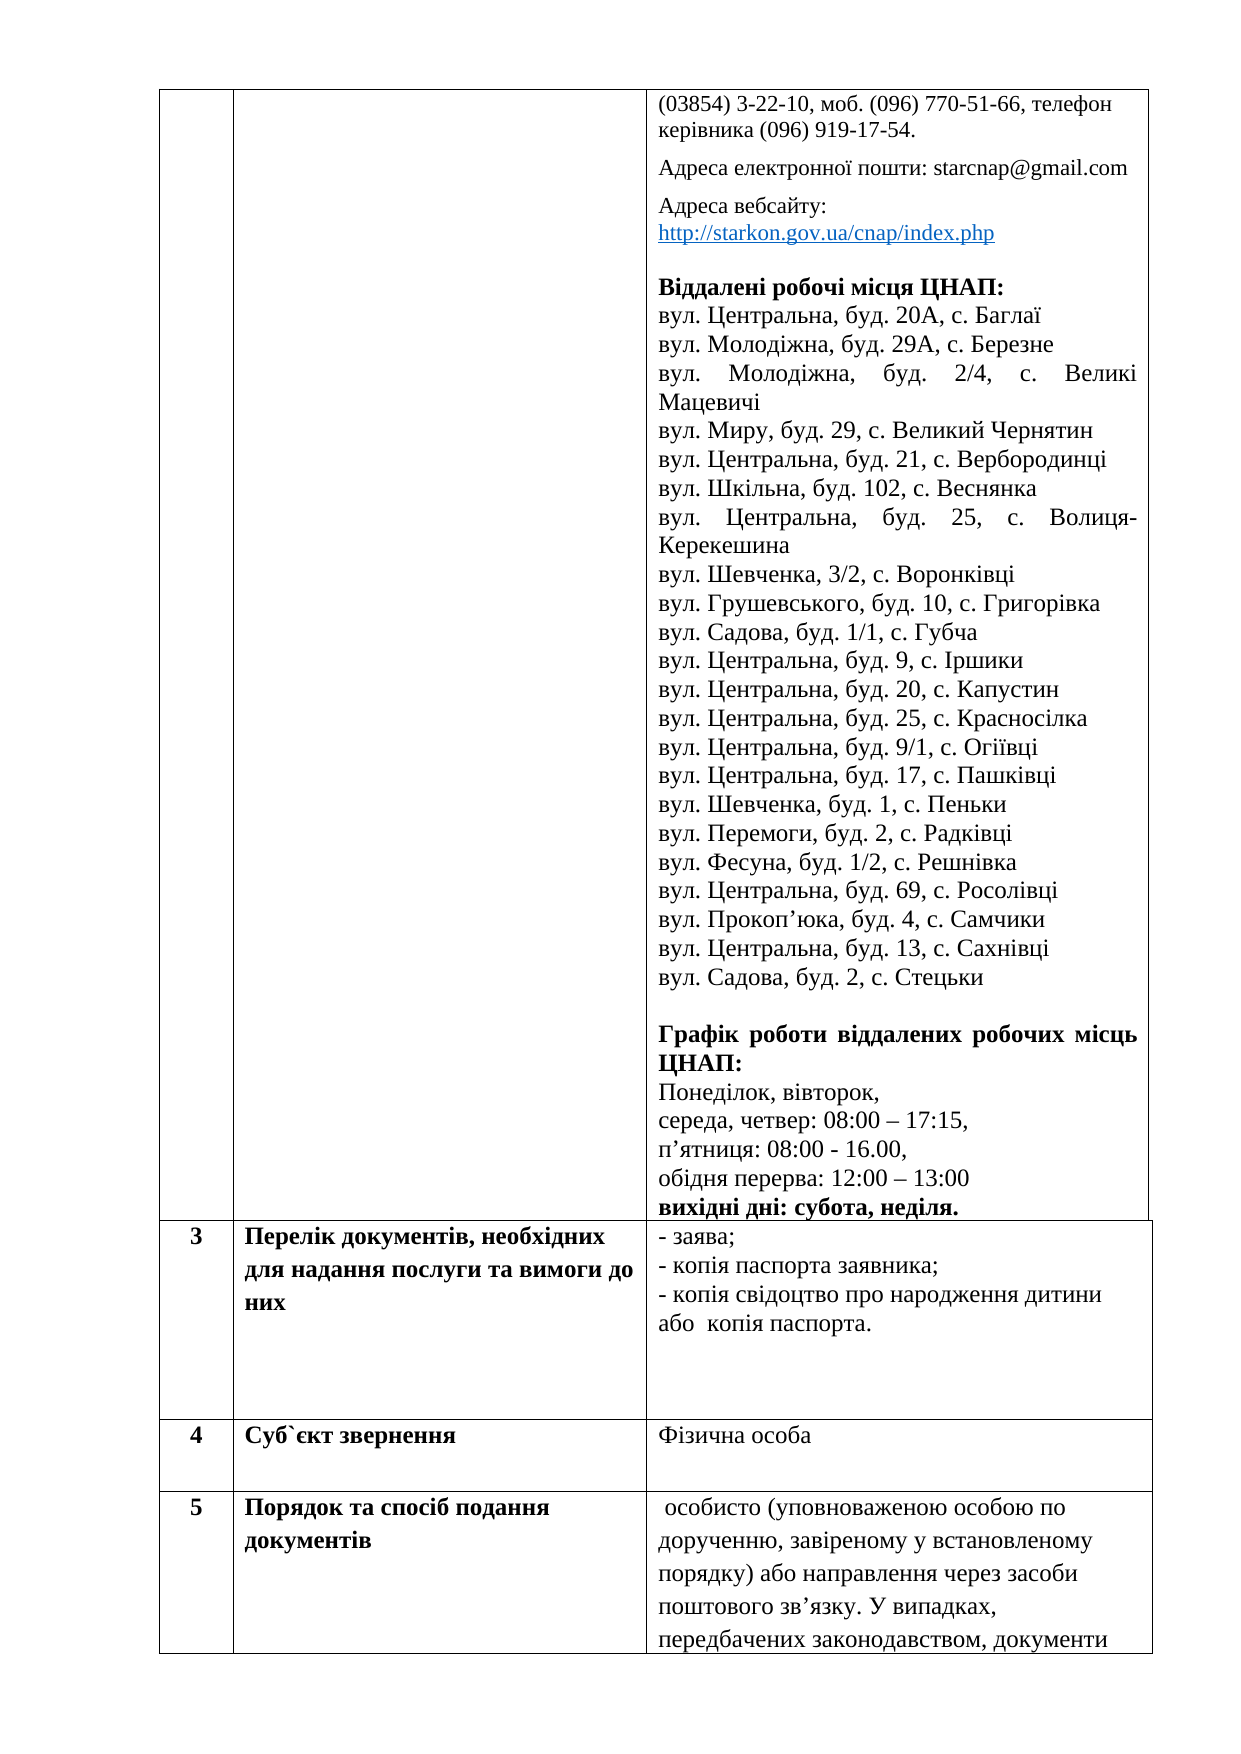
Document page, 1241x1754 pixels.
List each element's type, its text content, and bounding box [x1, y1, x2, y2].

table_cell Перелік документів, необхідних для надання послуги та вимоги до них [234, 1221, 646, 1419]
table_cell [647, 1492, 1152, 1653]
table_cell 5 [160, 1492, 233, 1653]
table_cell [647, 90, 1148, 1220]
table_cell - заява; - копія паспорта заявника; - копія свідоцтво про народження дитини або копія паспорта. [647, 1221, 1152, 1419]
table_cell 4 [160, 1420, 233, 1491]
table_cell 3 [160, 1221, 233, 1419]
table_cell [234, 90, 646, 1220]
table_cell 2 [160, 90, 233, 1220]
table_cell Фізична особа [647, 1420, 1152, 1491]
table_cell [234, 1492, 646, 1653]
table_cell Суб`єкт звернення [234, 1420, 646, 1491]
